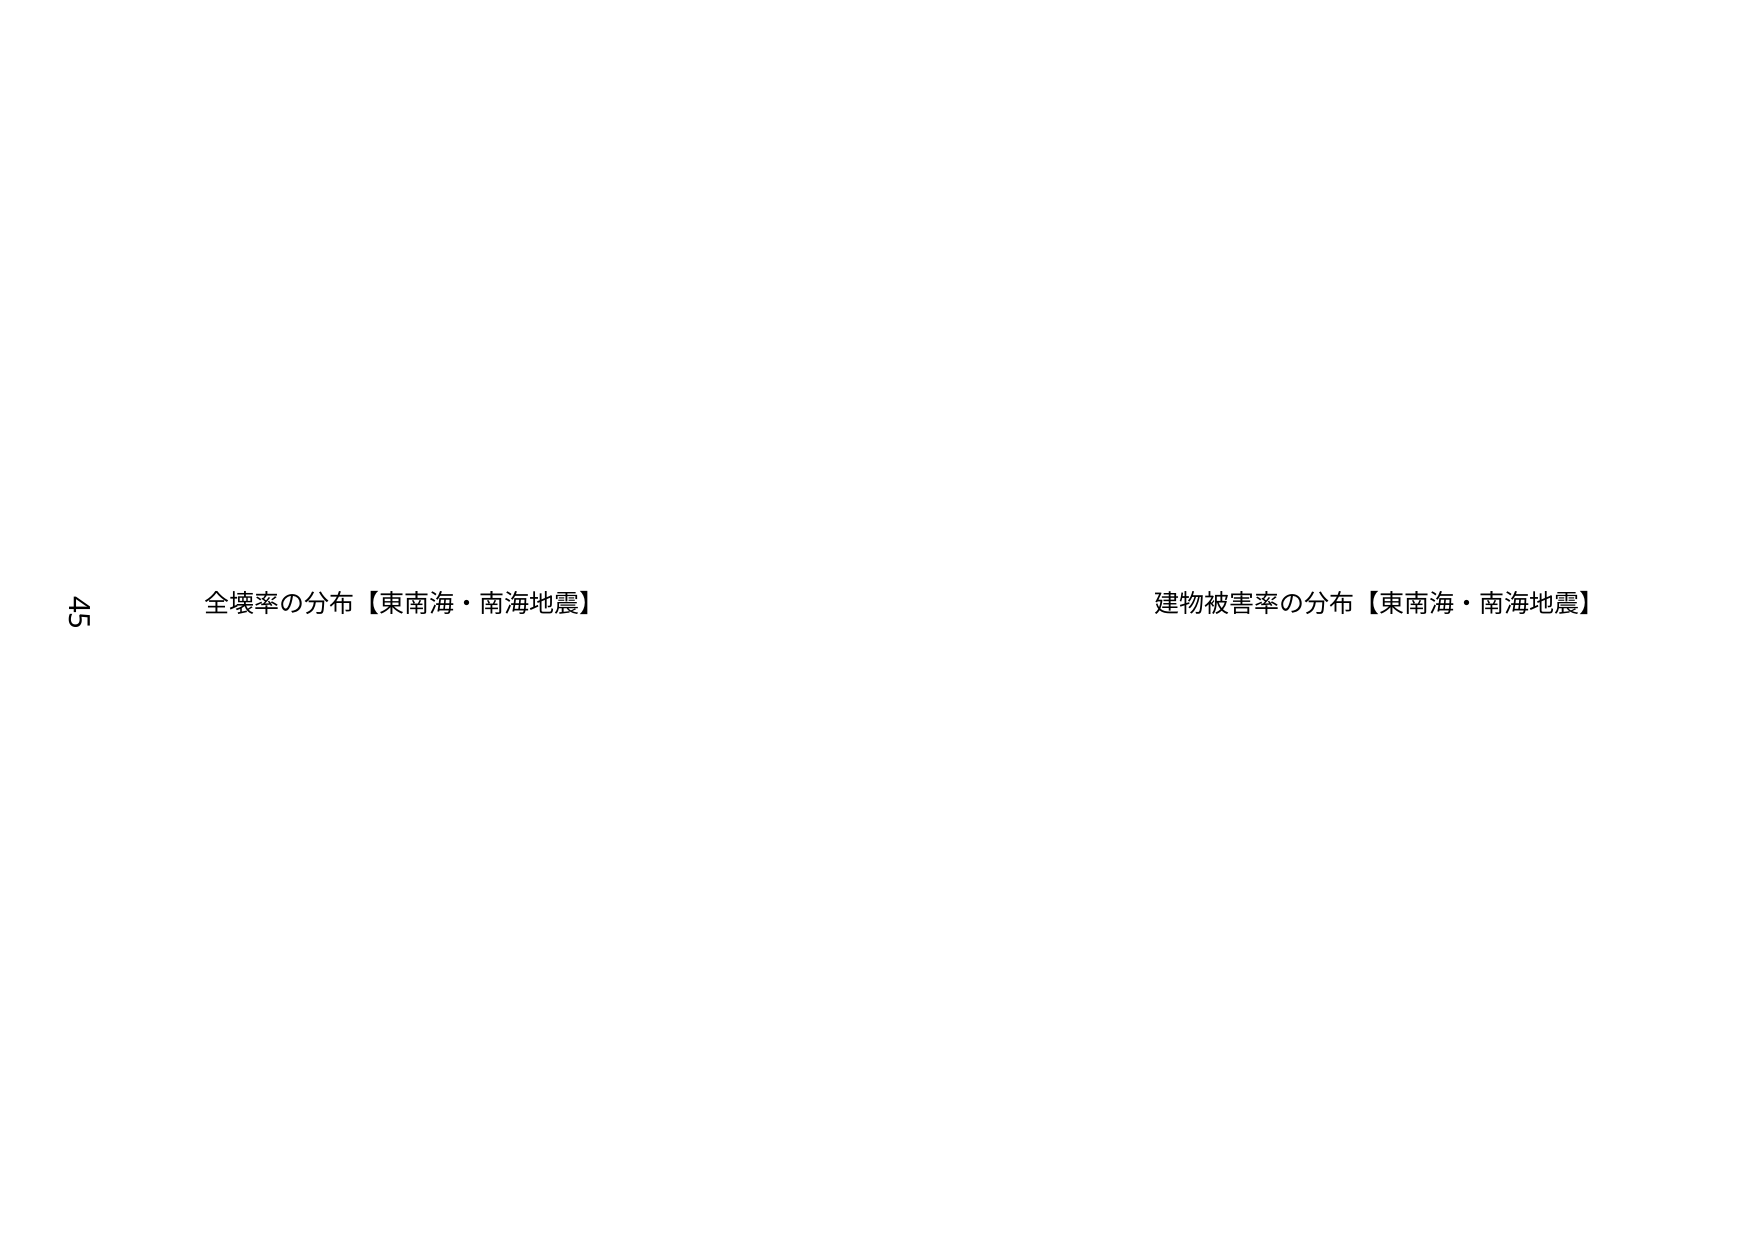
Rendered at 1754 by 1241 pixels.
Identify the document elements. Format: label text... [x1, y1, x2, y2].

text 全壊率の分布【東南海・南海地震】 建物被害率の分布【東南海・南海地震】 [173, 568, 1611, 636]
